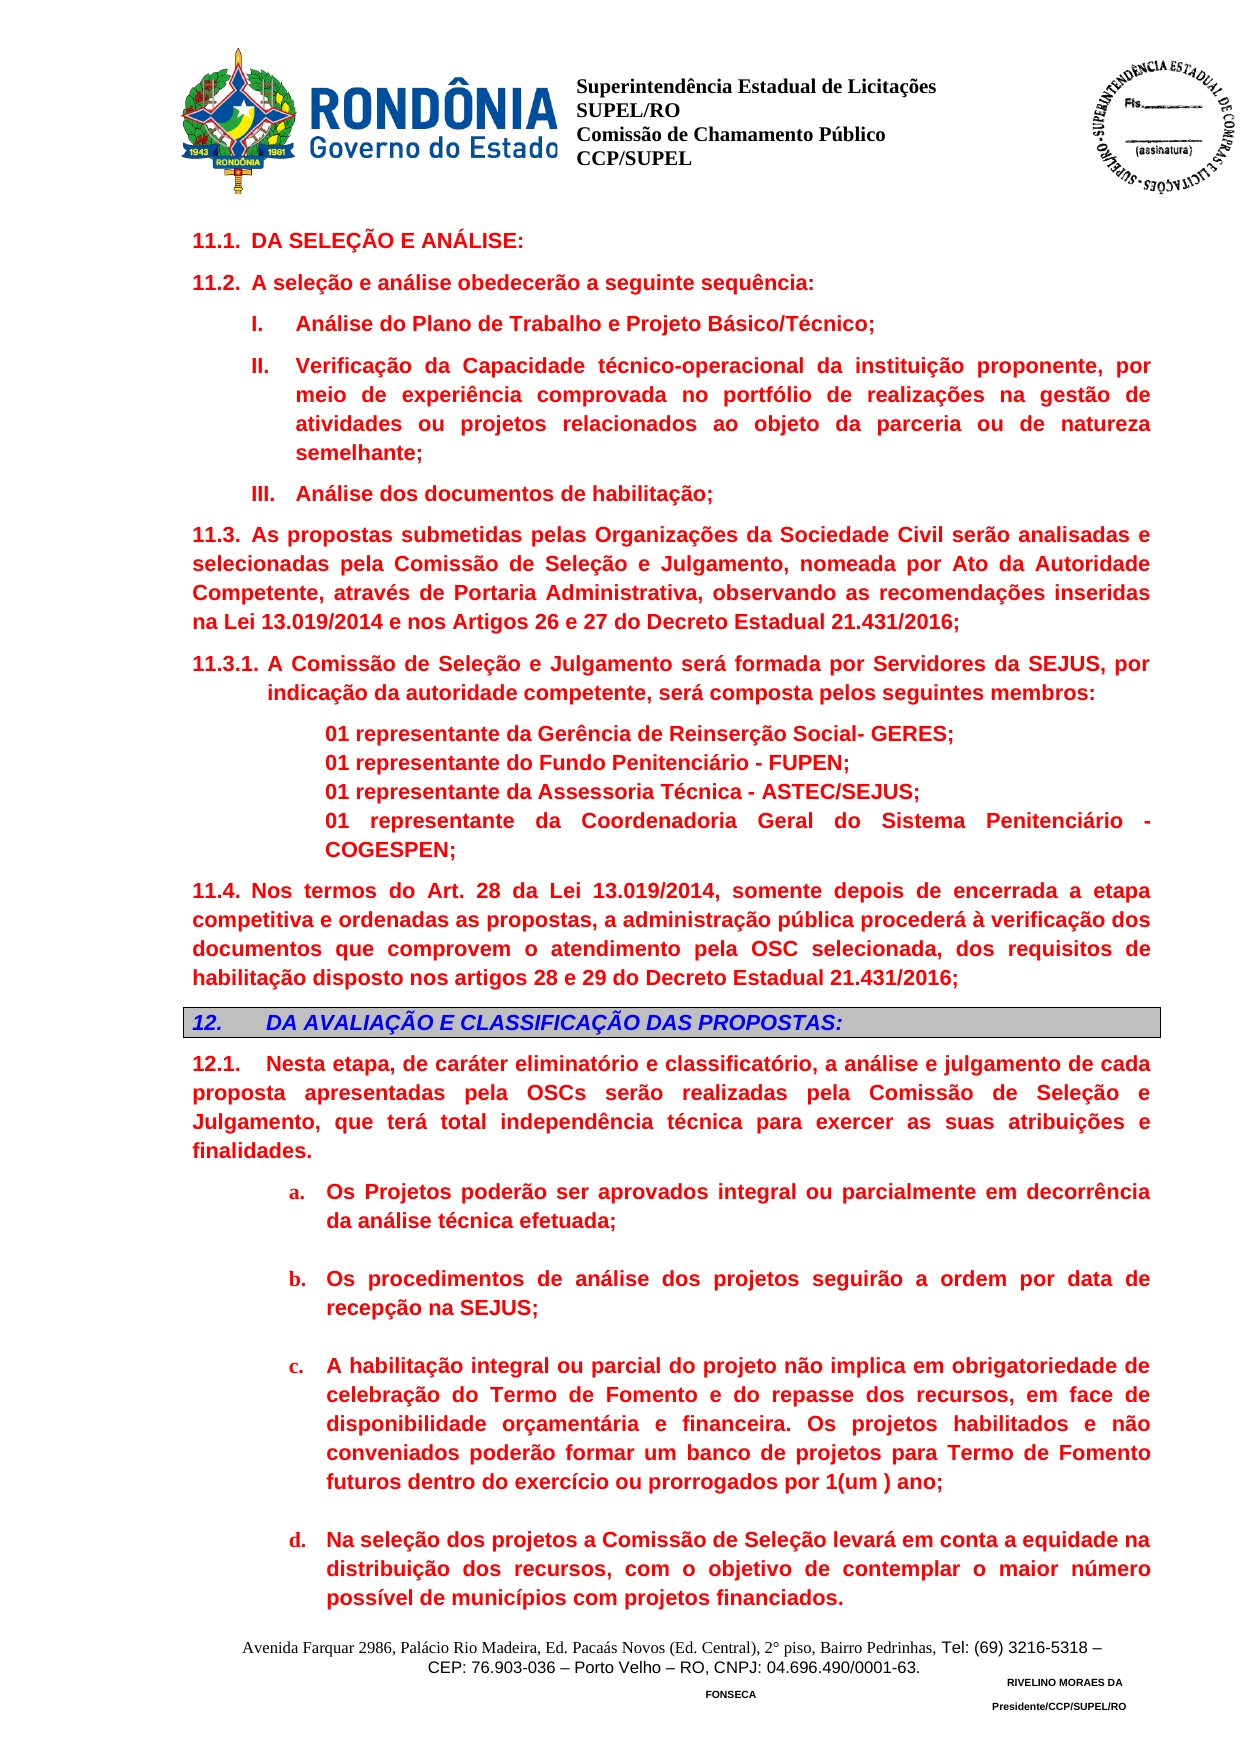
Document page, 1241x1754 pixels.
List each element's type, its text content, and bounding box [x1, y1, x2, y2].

list Verificação da Capacidade técnico-operacional da instituição proponente, por meio de experiência comprovada no portfólio de realizações na gestão de atividades ou projetos relacionados ao objeto da parceria ou de natureza semelhante; [251, 353, 1152, 465]
list Os procedimentos de análise dos projetos seguirão a ordem por data de recepção na SEJUS; [288, 1266, 1152, 1320]
list Nesta etapa, de caráter eliminatório e classificatório, a análise e julgamento de cada proposta apresentadas pela OSCs serão realizadas pela Comissão de Seleção e Julgamento, que terá total independência técnica para exercer as suas atribuições e finalidades. [192, 1051, 1152, 1163]
list 01 representante da Assessoria Técnica - ASTEC/SEJUS; [325, 779, 1152, 804]
list A seleção e análise obedecerão a seguinte sequência: [192, 270, 1152, 295]
list 01 representante do Fundo Penitenciário - FUPEN; [325, 750, 1152, 775]
list Na seleção dos projetos a Comissão de Seleção levará em conta a equidade na distribuição dos recursos, com o objetivo de contemplar o maior número possível de municípios com projetos financiados. [288, 1527, 1152, 1610]
list DA SELEÇÃO E ANÁLISE: [192, 228, 1152, 253]
picture [1081, 47, 1241, 202]
subtitle DA AVALIAÇÃO E CLASSIFICAÇÃO DAS PROPOSTAS: [184, 1008, 1160, 1037]
picture [180, 47, 558, 194]
list A Comissão de Seleção e Julgamento será formada por Servidores da SEJUS, por indicação da autoridade competente, será composta pelos seguintes membros: [192, 651, 1152, 705]
list Nos termos do Art. 28 da Lei 13.019/2014, somente depois de encerrada a etapa competitiva e ordenadas as propostas, a administração pública procederá à verificação dos documentos que comprovem o atendimento pela OSC selecionada, dos requisitos de habilitação disposto nos artigos 28 e 29 do Decreto Estadual 21.431/2016; [192, 878, 1152, 991]
list As propostas submetidas pelas Organizações da Sociedade Civil serão analisadas e selecionadas pela Comissão de Seleção e Julgamento, nomeada por Ato da Autoridade Competente, através de Portaria Administrativa, observando as recomendações inseridas na Lei 13.019/2014 e nos Artigos 26 e 27 do Decreto Estadual 21.431/2016; [192, 522, 1152, 634]
list Análise dos documentos de habilitação; [251, 481, 1152, 506]
list Análise do Plano de Trabalho e Projeto Básico/Técnico; [251, 311, 1152, 336]
list Os Projetos poderão ser aprovados integral ou parcialmente em decorrência da análise técnica efetuada; [288, 1179, 1152, 1233]
list 01 representante da Gerência de Reinserção Social- GERES; [325, 721, 1152, 746]
list 01 representante da Coordenadoria Geral do Sistema Penitenciário - COGESPEN; [325, 808, 1152, 862]
list A habilitação integral ou parcial do projeto não implica em obrigatoriedade de celebração do Termo de Fomento e do repasse dos recursos, em face de disponibilidade orçamentária e financeira. Os projetos habilitados e não conveniados poderão formar um banco de projetos para Termo de Fomento futuros dentro do exercício ou prorrogados por 1(um ) ano; [288, 1353, 1152, 1494]
